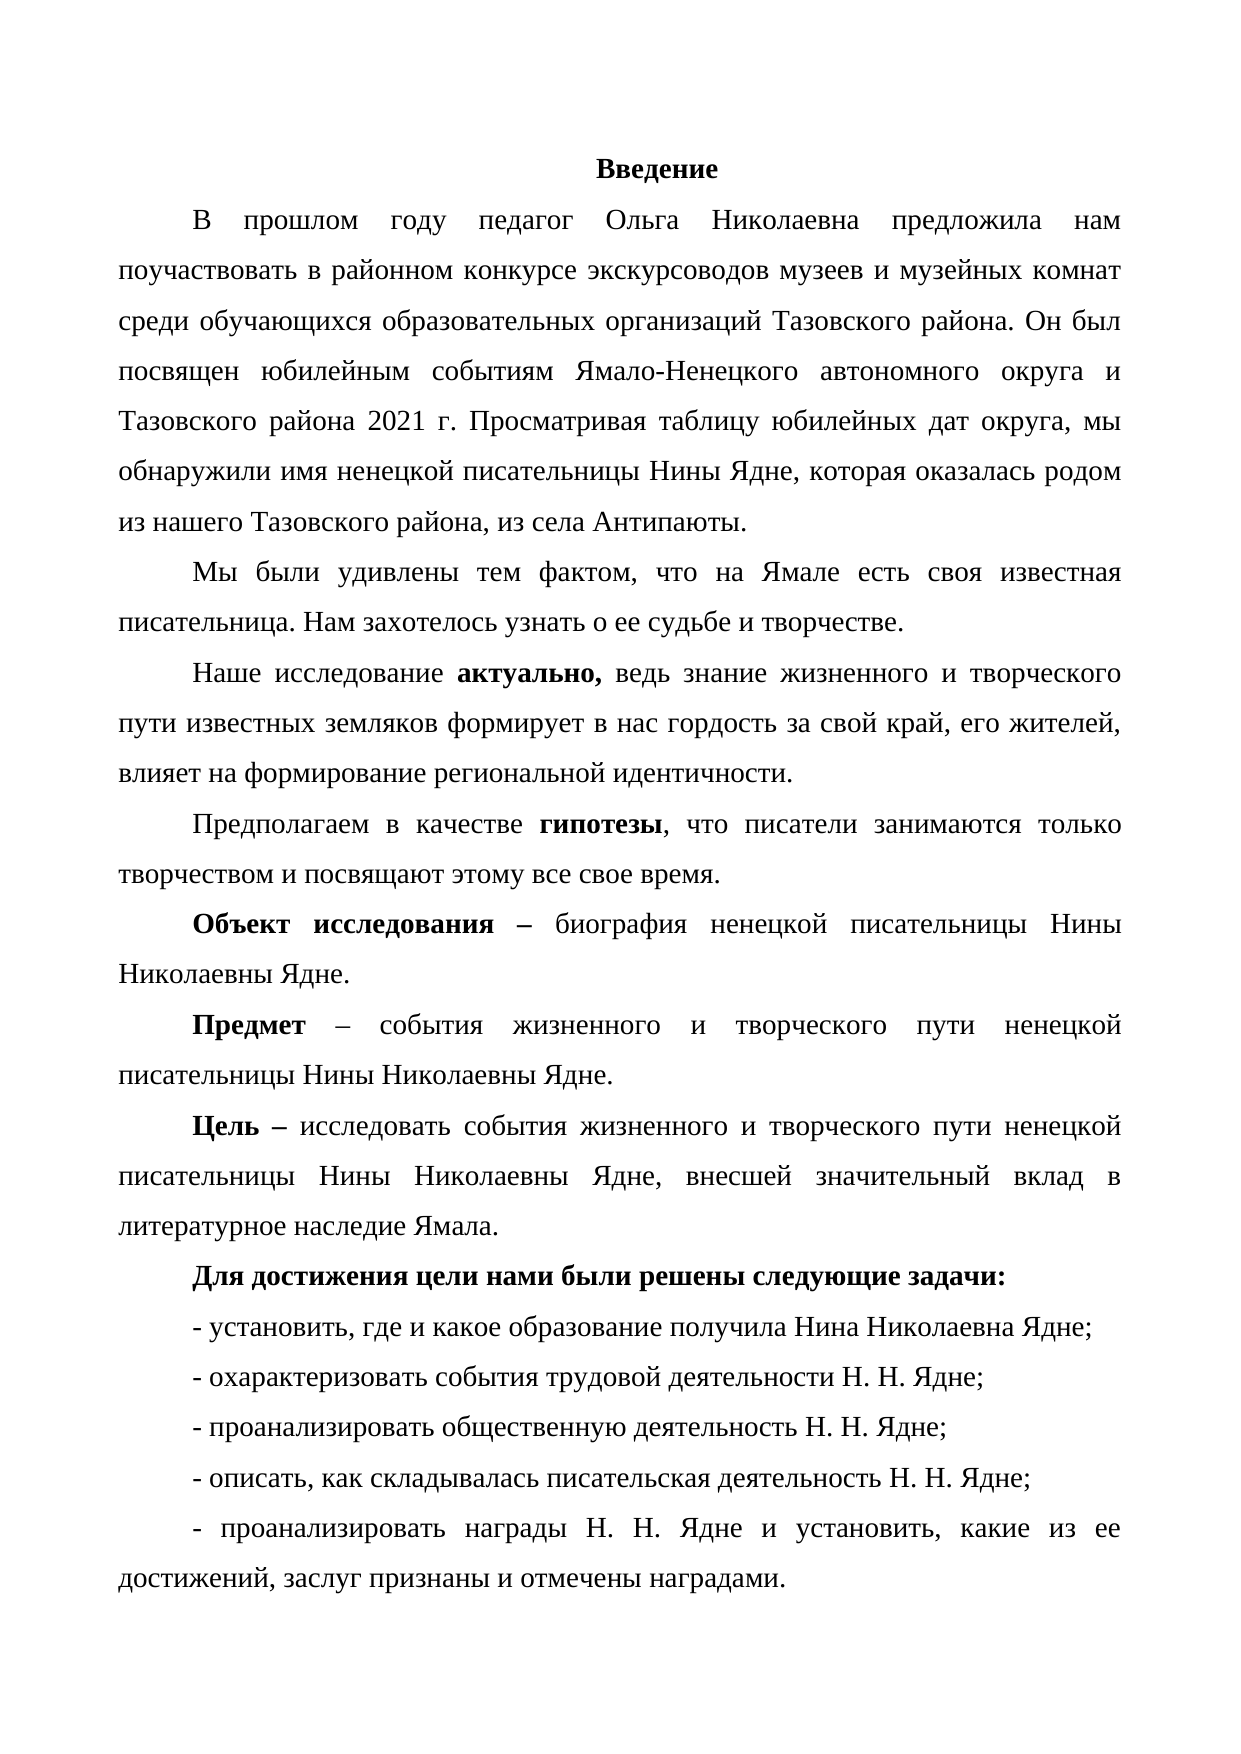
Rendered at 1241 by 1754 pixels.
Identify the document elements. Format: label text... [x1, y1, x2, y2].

text - проанализировать награды Н. Н. Ядне и установить, какие из ее достижений, заслуг признаны и отмечены наградами. [118, 1510, 1122, 1594]
text Предполагаем в качестве гипотезы, что писатели занимаются только творчеством и посвящают этому все свое время. [118, 806, 1122, 889]
text - установить, где и какое образование получила Нина Николаевна Ядне; [118, 1309, 1122, 1342]
text Наше исследование актуально, ведь знание жизненного и творческого пути известных земляков формирует в нас гордость за свой край, его жителей, влияет на формирование региональной идентичности. [118, 655, 1122, 789]
text Для достижения цели нами были решены следующие задачи: [118, 1258, 1122, 1292]
text - проанализировать общественную деятельность Н. Н. Ядне; [118, 1409, 1122, 1443]
text Мы были удивлены тем фактом, что на Ямале есть своя известная писательница. Нам захотелось узнать о ее судьбе и творчестве. [118, 554, 1122, 638]
text - охарактеризовать события трудовой деятельности Н. Н. Ядне; [118, 1359, 1122, 1393]
text Предмет – события жизненного и творческого пути ненецкой писательницы Нины Николаевны Ядне. [118, 1007, 1122, 1091]
text - описать, как складывалась писательская деятельность Н. Н. Ядне; [118, 1460, 1122, 1493]
text Введение [118, 152, 1122, 185]
text В прошлом году педагог Ольга Николаевна предложила нам поучаствовать в районном конкурсе экскурсоводов музеев и музейных комнат среди обучающихся образовательных организаций Тазовского района. Он был посвящен юбилейным событиям Ямало-Ненецкого автономного округа и Тазовского района 2021 г. Просматривая таблицу юбилейных дат округа, мы обнаружили имя ненецкой писательницы Нины Ядне, которая оказалась родом из нашего Тазовского района, из села Антипаюты. [118, 202, 1122, 537]
text Цель – исследовать события жизненного и творческого пути ненецкой писательницы Нины Николаевны Ядне, внесшей значительный вклад в литературное наследие Ямала. [118, 1108, 1122, 1242]
text Объект исследования – биография ненецкой писательницы Нины Николаевны Ядне. [118, 906, 1122, 990]
